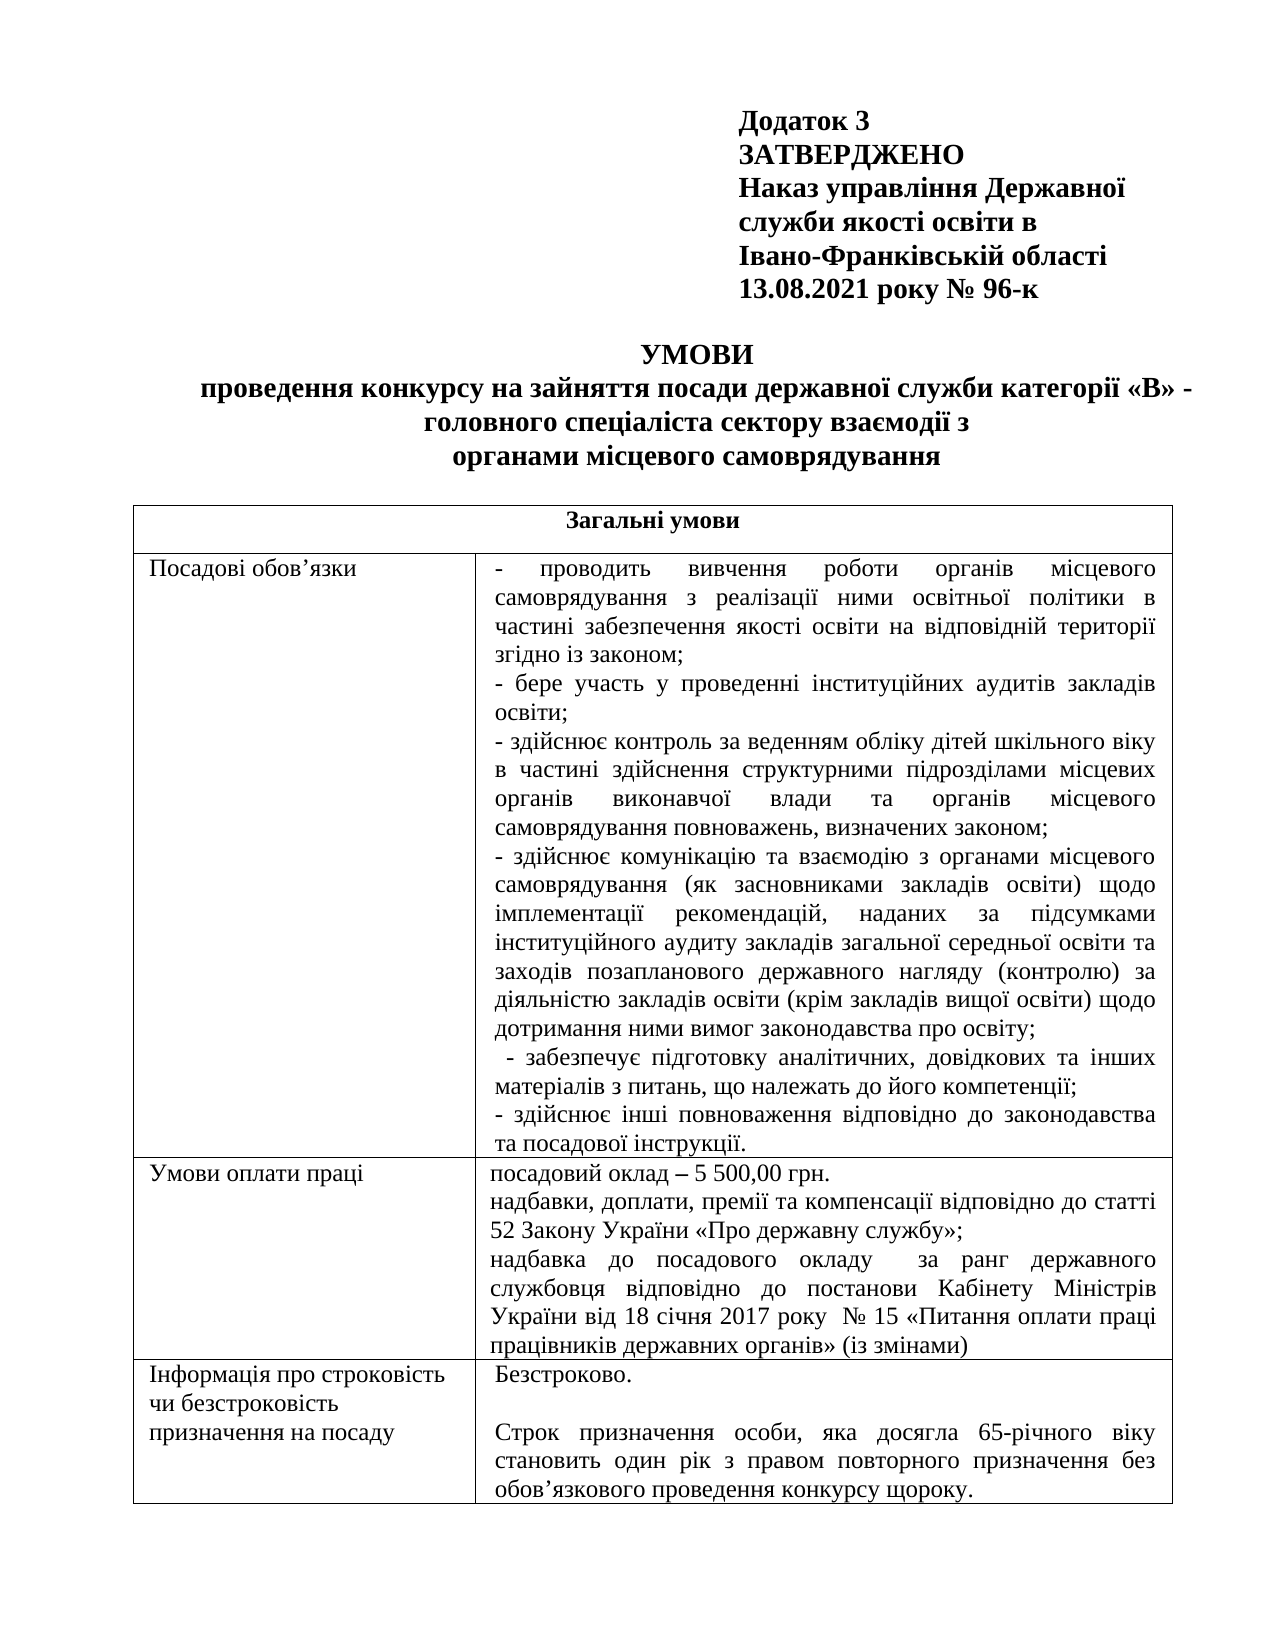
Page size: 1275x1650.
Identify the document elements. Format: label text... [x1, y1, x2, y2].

table_header Загальні умови [134, 506, 1172, 553]
table_cell - проводить вивчення роботи органів місцевого самоврядування з реалізації ними освітньої політики в частині забезпечення якості освіти на відповідній території згідно із законом; - бере участь у проведенні інституційних аудитів закладів освіти; - здійснює контроль за веденням обліку дітей шкільного віку в частині здійснення структурними підрозділами місцевих органів виконавчої влади та органів місцевого самоврядування повноважень, визначених законом; - здійснює комунікацію та взаємодію з органами місцевого самоврядування (як засновниками закладів освіти) щодо імплементації рекомендацій, наданих за підсумками інституційного аудиту закладів загальної середньої освіти та заходів позапланового державного нагляду (контролю) за діяльністю закладів освіти (крім закладів вищої освіти) щодо дотримання ними вимог законодавства про освіту; - забезпечує підготовку аналітичних, довідкових та інших матеріалів з питань, що належать до його компетенції; - здійснює інші повноваження відповідно до законодавства та посадової інструкції. [476, 554, 1172, 1157]
table_cell Безстроково. Строк призначення особи, яка досягла 65-річного віку становить один рік з правом повторного призначення без обов’язкового проведення конкурсу щороку. [476, 1360, 1172, 1503]
text Наказ управління Державної [738, 171, 1216, 204]
table_cell Інформація про строковість чи безстроковість призначення на посаду [134, 1360, 475, 1503]
text Івано-Франківській області [738, 238, 1216, 271]
text органами місцевого самоврядування [177, 438, 1216, 471]
text Додаток 3 [738, 103, 1216, 137]
text 13.08.2021 року № 96-к [738, 271, 1216, 305]
table_cell посадовий оклад – 5 500,00 грн. надбавки, доплати, премії та компенсації відповідно до статті 52 Закону України «Про державну службу»; надбавка до посадового окладу за ранг державного службовця відповідно до постанови Кабінету Міністрів України від 18 січня 2017 року № 15 «Питання оплати праці працівників державних органів» (із змінами) [476, 1158, 1172, 1359]
text служби якості освіти в [738, 204, 1216, 238]
text ЗАТВЕРДЖЕНО [738, 137, 1216, 171]
table_cell Посадові обов’язки [134, 554, 475, 1157]
table_cell Умови оплати праці [134, 1158, 475, 1359]
text УМОВИ проведення конкурсу на зайняття посади державної служби категорії «В» - головного спеціаліста сектору взаємодії з [177, 337, 1216, 438]
